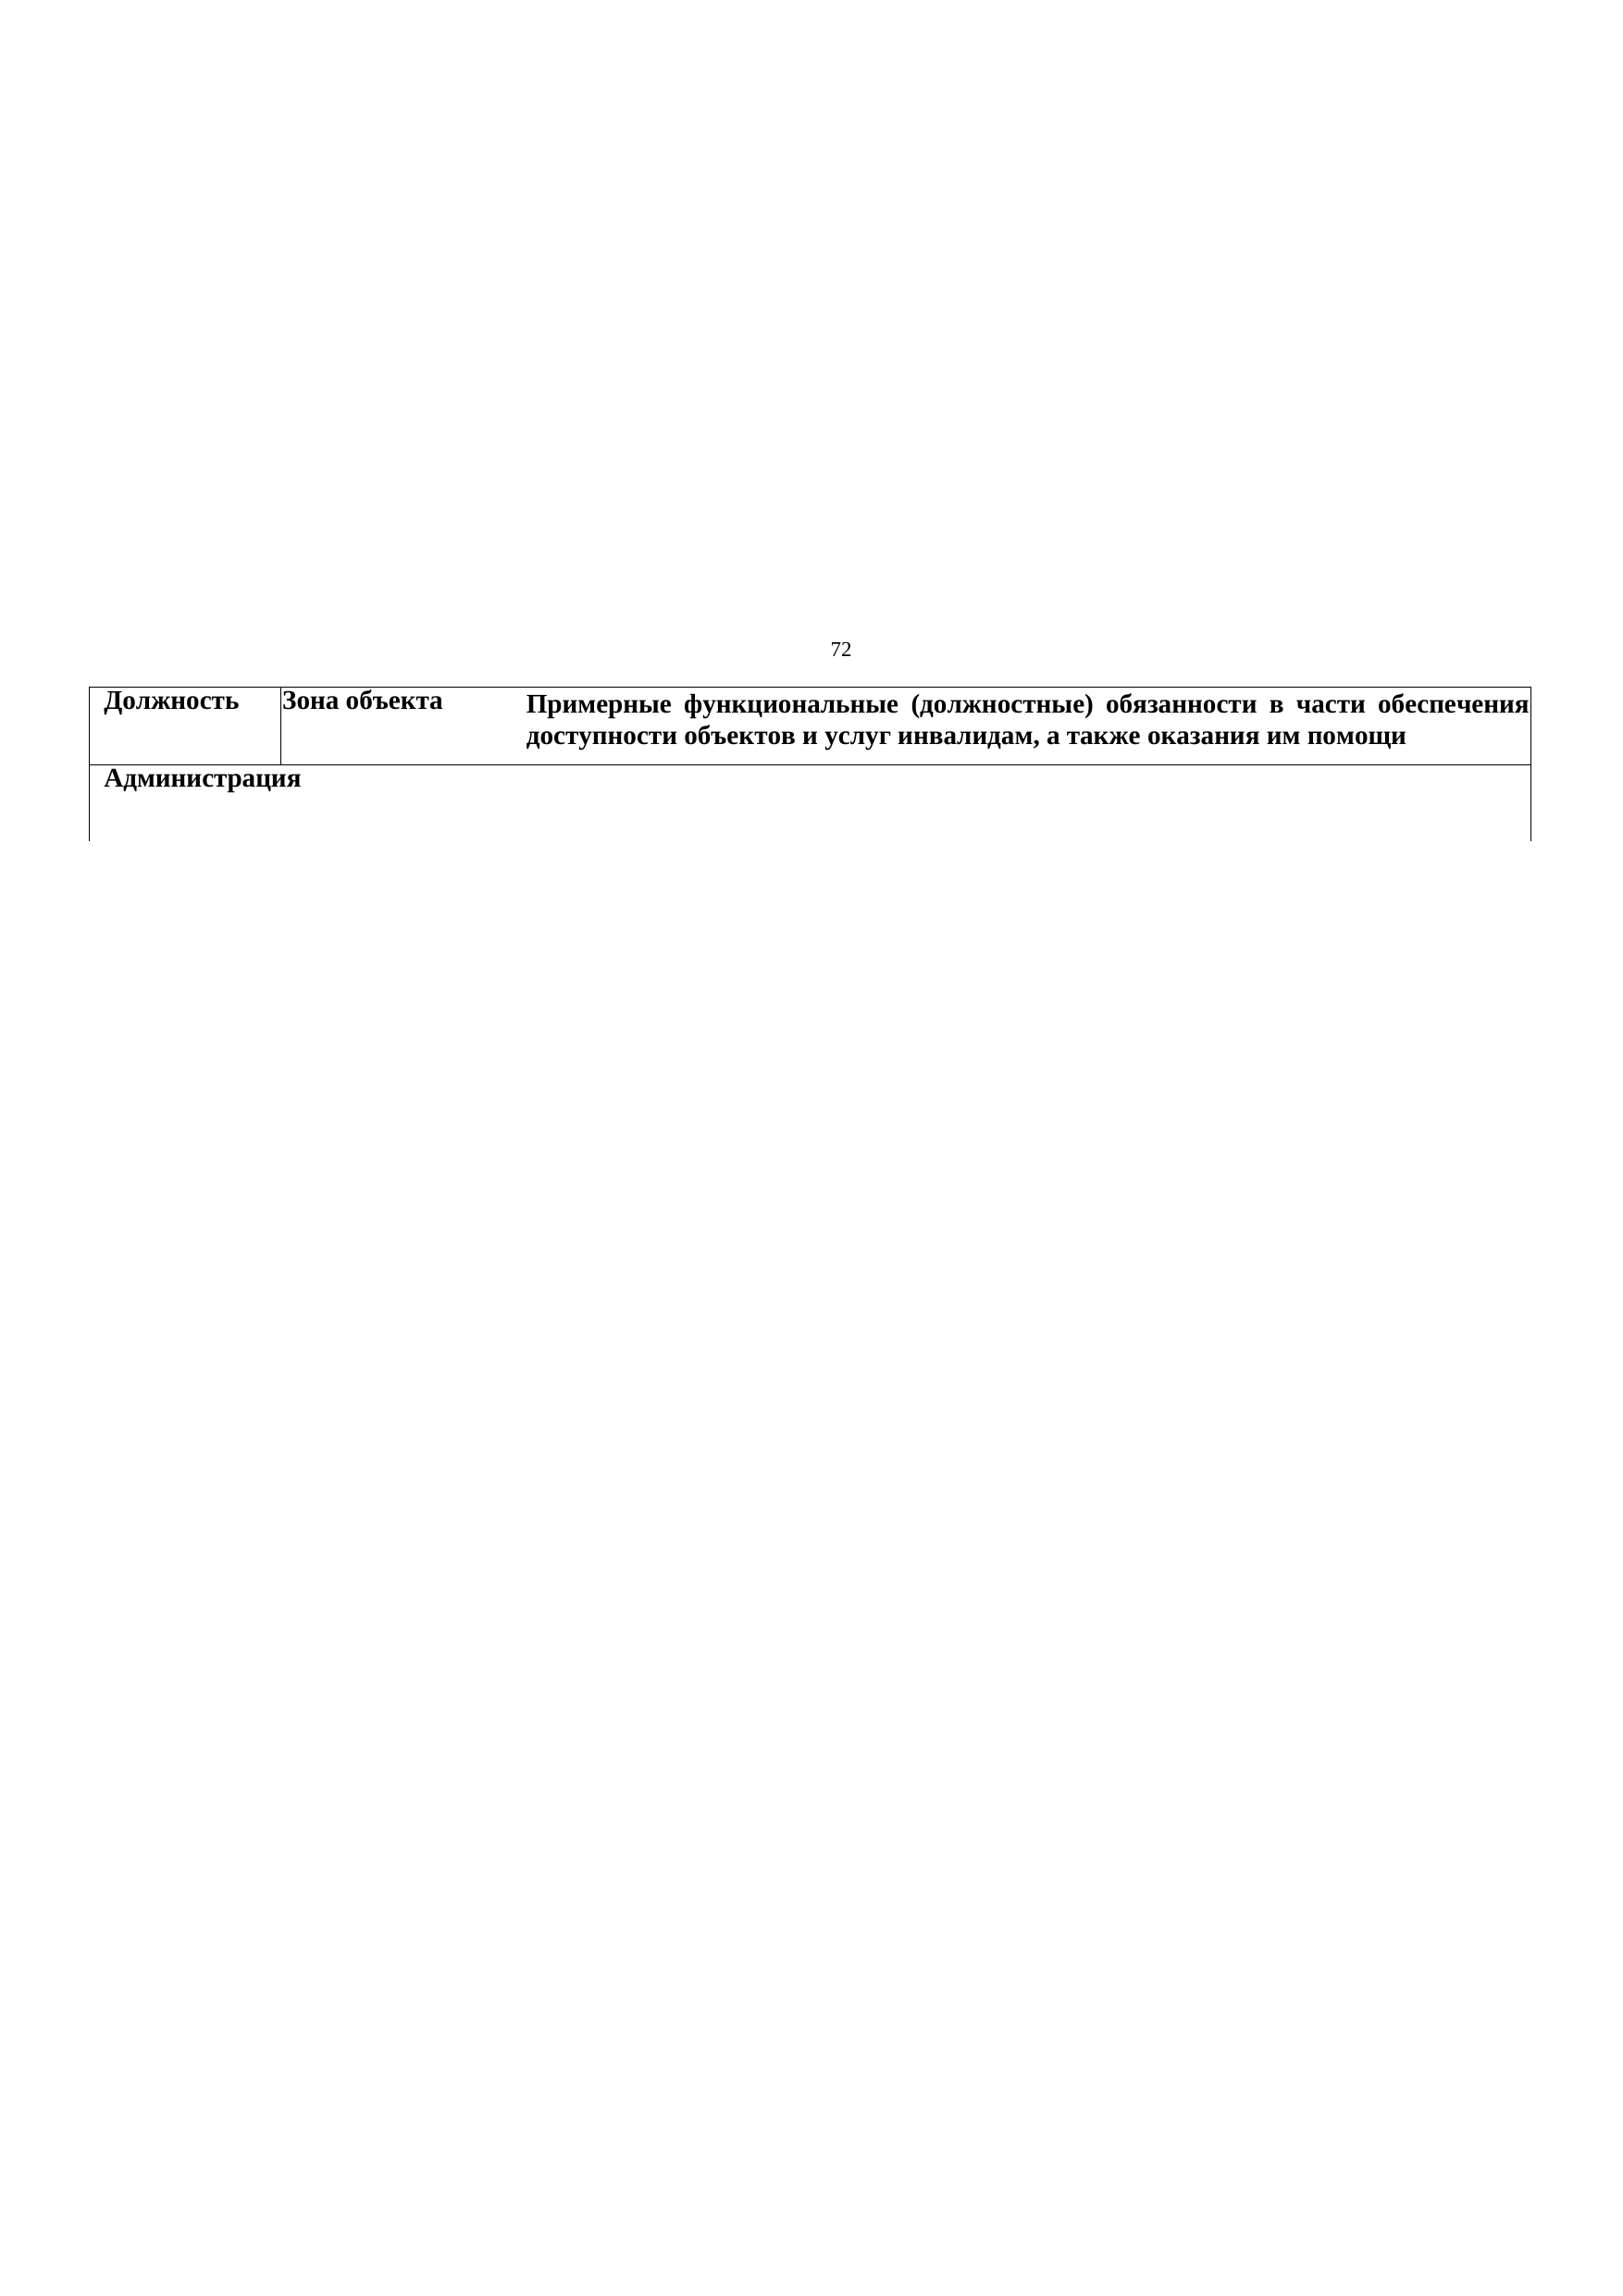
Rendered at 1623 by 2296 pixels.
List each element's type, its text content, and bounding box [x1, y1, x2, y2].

table_header Примерные функциональные (должностные) обязанности в части обеспечения доступности объектов и услуг инвалидам, а также оказания им помощи [526, 688, 1530, 764]
table_header Должность [90, 688, 280, 764]
table_cell Администрация [90, 765, 1530, 841]
table_header Зона объекта [281, 688, 525, 764]
